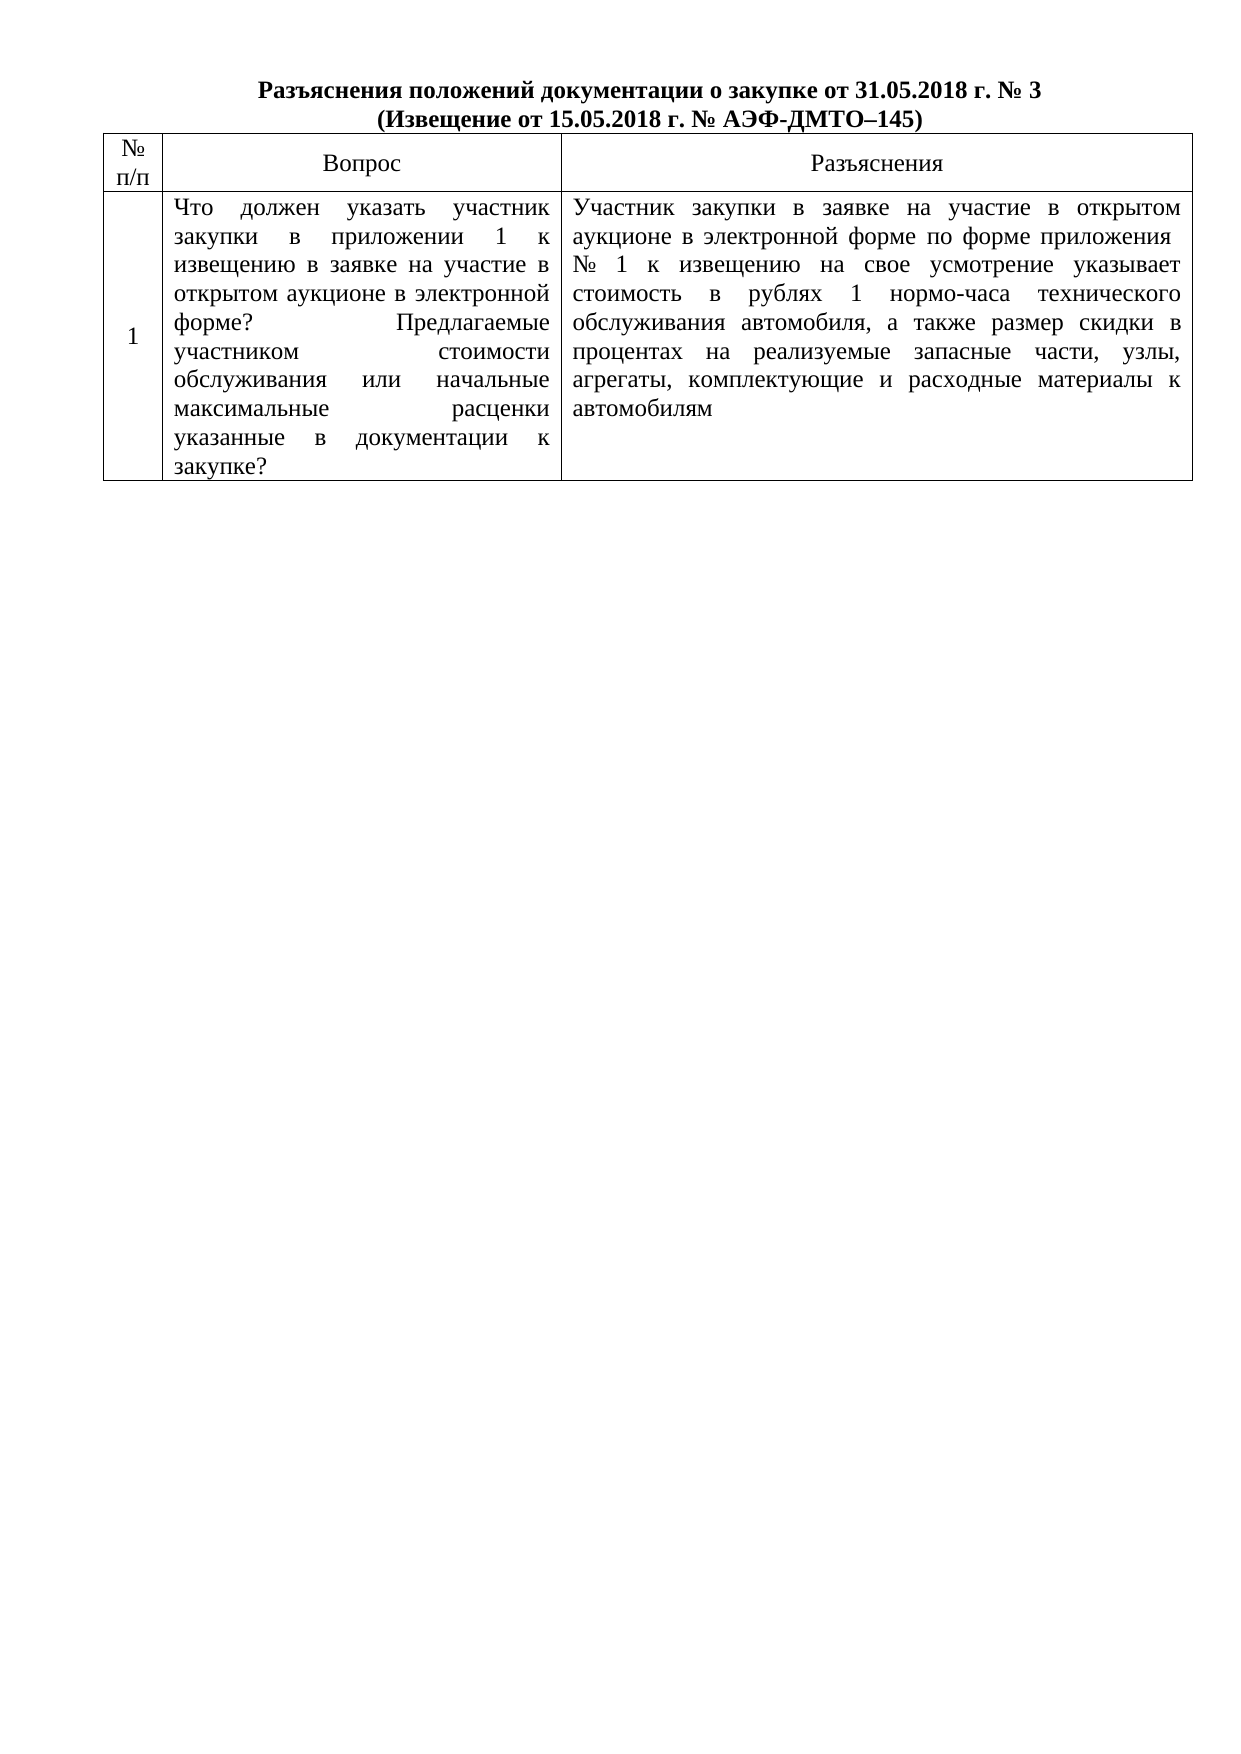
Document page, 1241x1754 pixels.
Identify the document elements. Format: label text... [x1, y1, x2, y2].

table_cell 1 [104, 192, 162, 479]
table_header Разъяснения [562, 134, 1192, 191]
table_cell Что должен указать участник закупки в приложении 1 к извещению в заявке на участие в открытом аукционе в электронной форме? Предлагаемые участником стоимости обслуживания или начальные максимальные расценки указанные в документации к закупке? [163, 192, 561, 479]
text (Извещение от 15.05.2018 г. № АЭФ-ДМТО–145) [118, 104, 1181, 132]
table_header № п/п [104, 134, 162, 191]
table_header Вопрос [163, 134, 561, 191]
table_cell Участник закупки в заявке на участие в открытом аукционе в электронной форме по форме приложения № 1 к извещению на свое усмотрение указывает стоимость в рублях 1 нормо-часа технического обслуживания автомобиля, а также размер скидки в процентах на реализуемые запасные части, узлы, агрегаты, комплектующие и расходные материалы к автомобилям [562, 192, 1192, 479]
text Разъяснения положений документации о закупке от 31.05.2018 г. № 3 [118, 75, 1181, 104]
